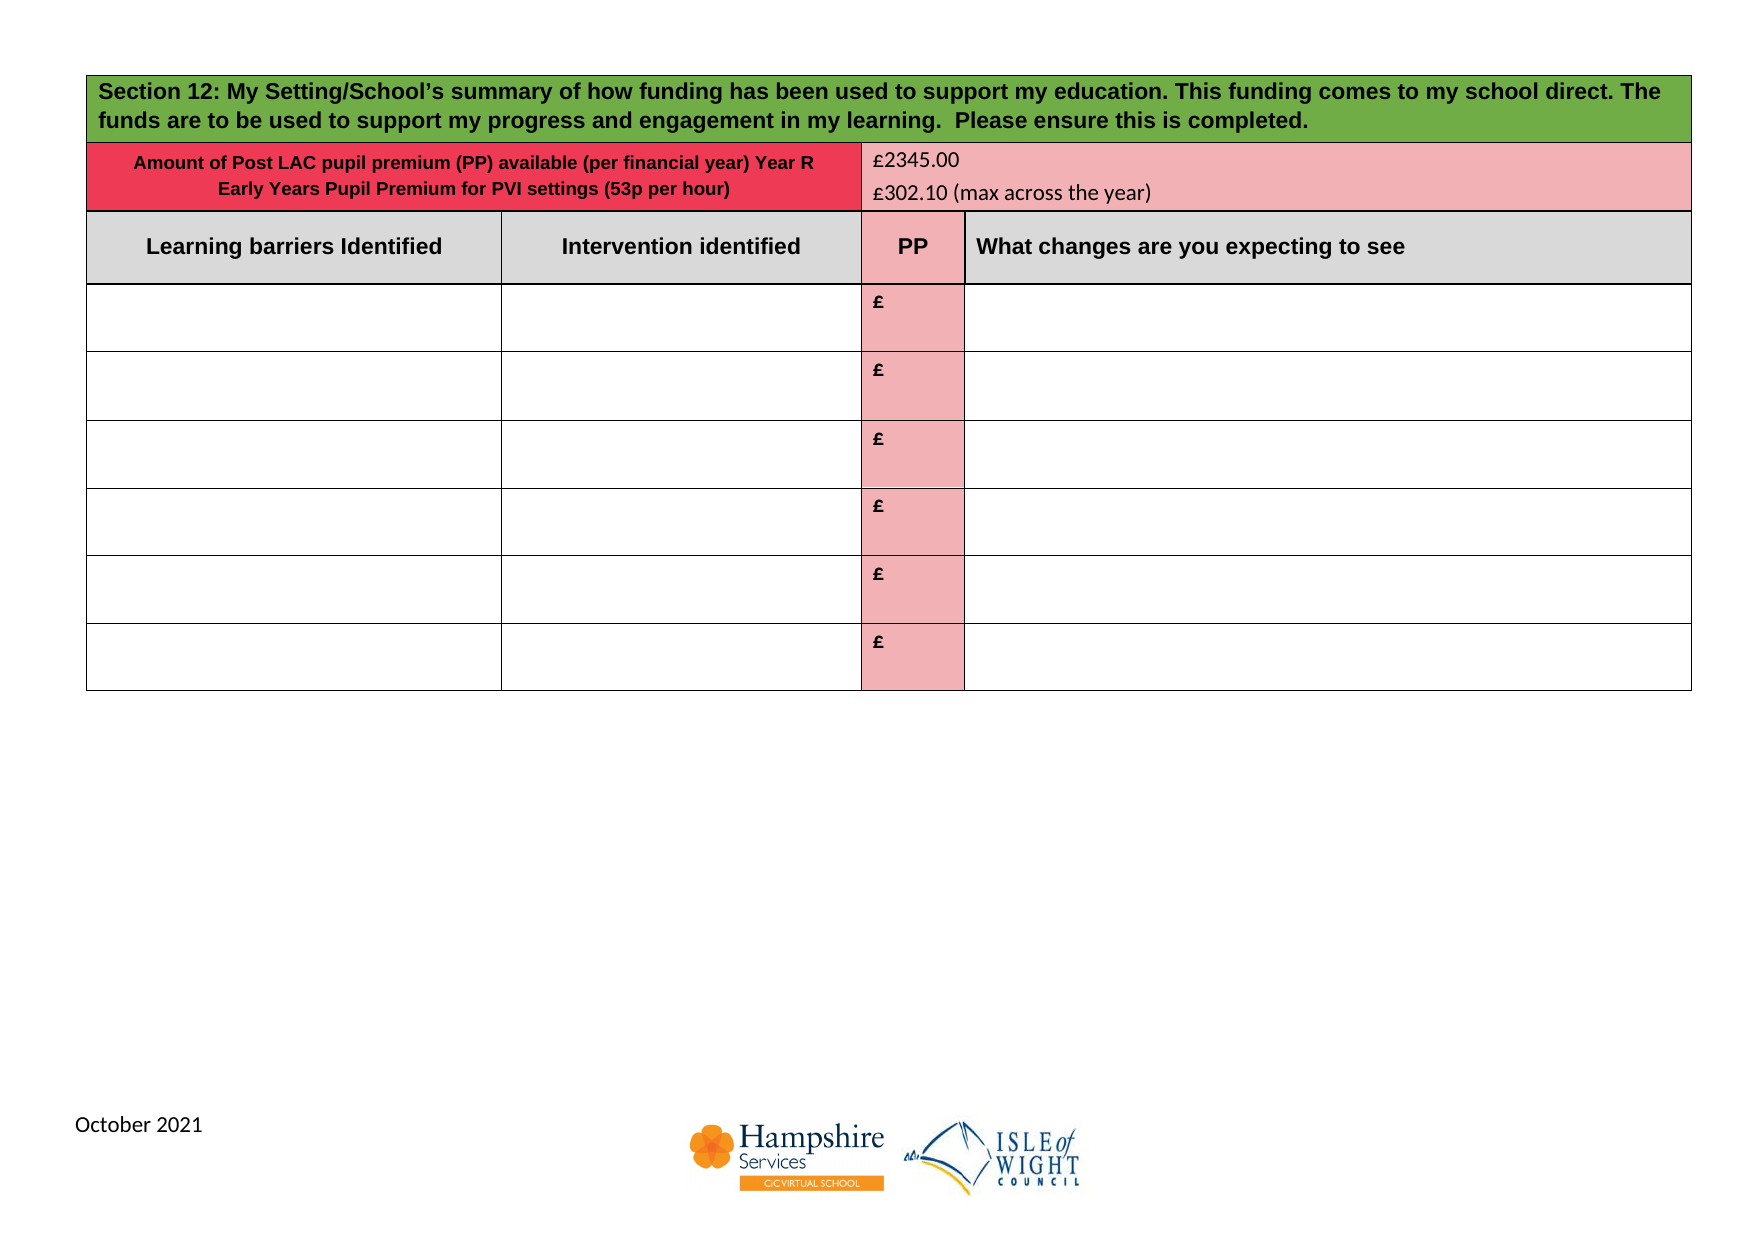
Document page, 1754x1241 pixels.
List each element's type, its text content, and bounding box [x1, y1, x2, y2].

table_cell [965, 421, 1691, 487]
table_cell [502, 624, 861, 690]
table_cell Intervention identified [502, 212, 861, 283]
picture [683, 1116, 890, 1197]
table_cell £ [862, 421, 964, 487]
table_cell [502, 421, 861, 487]
table_cell [965, 624, 1691, 690]
table_cell [965, 352, 1691, 420]
table_cell £2345.00 £302.10 (max across the year) [862, 143, 1691, 210]
table_cell PP [862, 212, 964, 283]
table_cell £ [862, 556, 964, 623]
table_cell £ [862, 352, 964, 420]
table_cell £ [862, 489, 964, 555]
table_cell [965, 556, 1691, 623]
table_cell [502, 489, 861, 555]
table_cell £ [862, 624, 964, 690]
table_cell [87, 489, 501, 555]
table_cell [87, 624, 501, 690]
table_cell [965, 285, 1691, 351]
table_cell [502, 285, 861, 351]
table_cell [965, 489, 1691, 555]
table_cell [502, 556, 861, 623]
table_cell [87, 556, 501, 623]
table_cell £ [862, 285, 964, 351]
table_cell Learning barriers Identified [87, 212, 501, 283]
table_cell Amount of Post LAC pupil premium (PP) available (per financial year) Year R Early Years Pupil Premium for PVI settings (53p per hour) [87, 143, 861, 210]
table_cell [87, 285, 501, 351]
table_cell Section 12: My Setting/School’s summary of how funding has been used to support my education. This funding comes to my school direct. The funds are to be used to support my progress and engagement in my learning. Please ensure this is completed. [87, 76, 1691, 142]
table_cell [87, 352, 501, 420]
table_cell What changes are you expecting to see [966, 212, 1691, 283]
table_cell [87, 421, 501, 487]
table_cell [502, 352, 861, 420]
picture [901, 1115, 1211, 1207]
